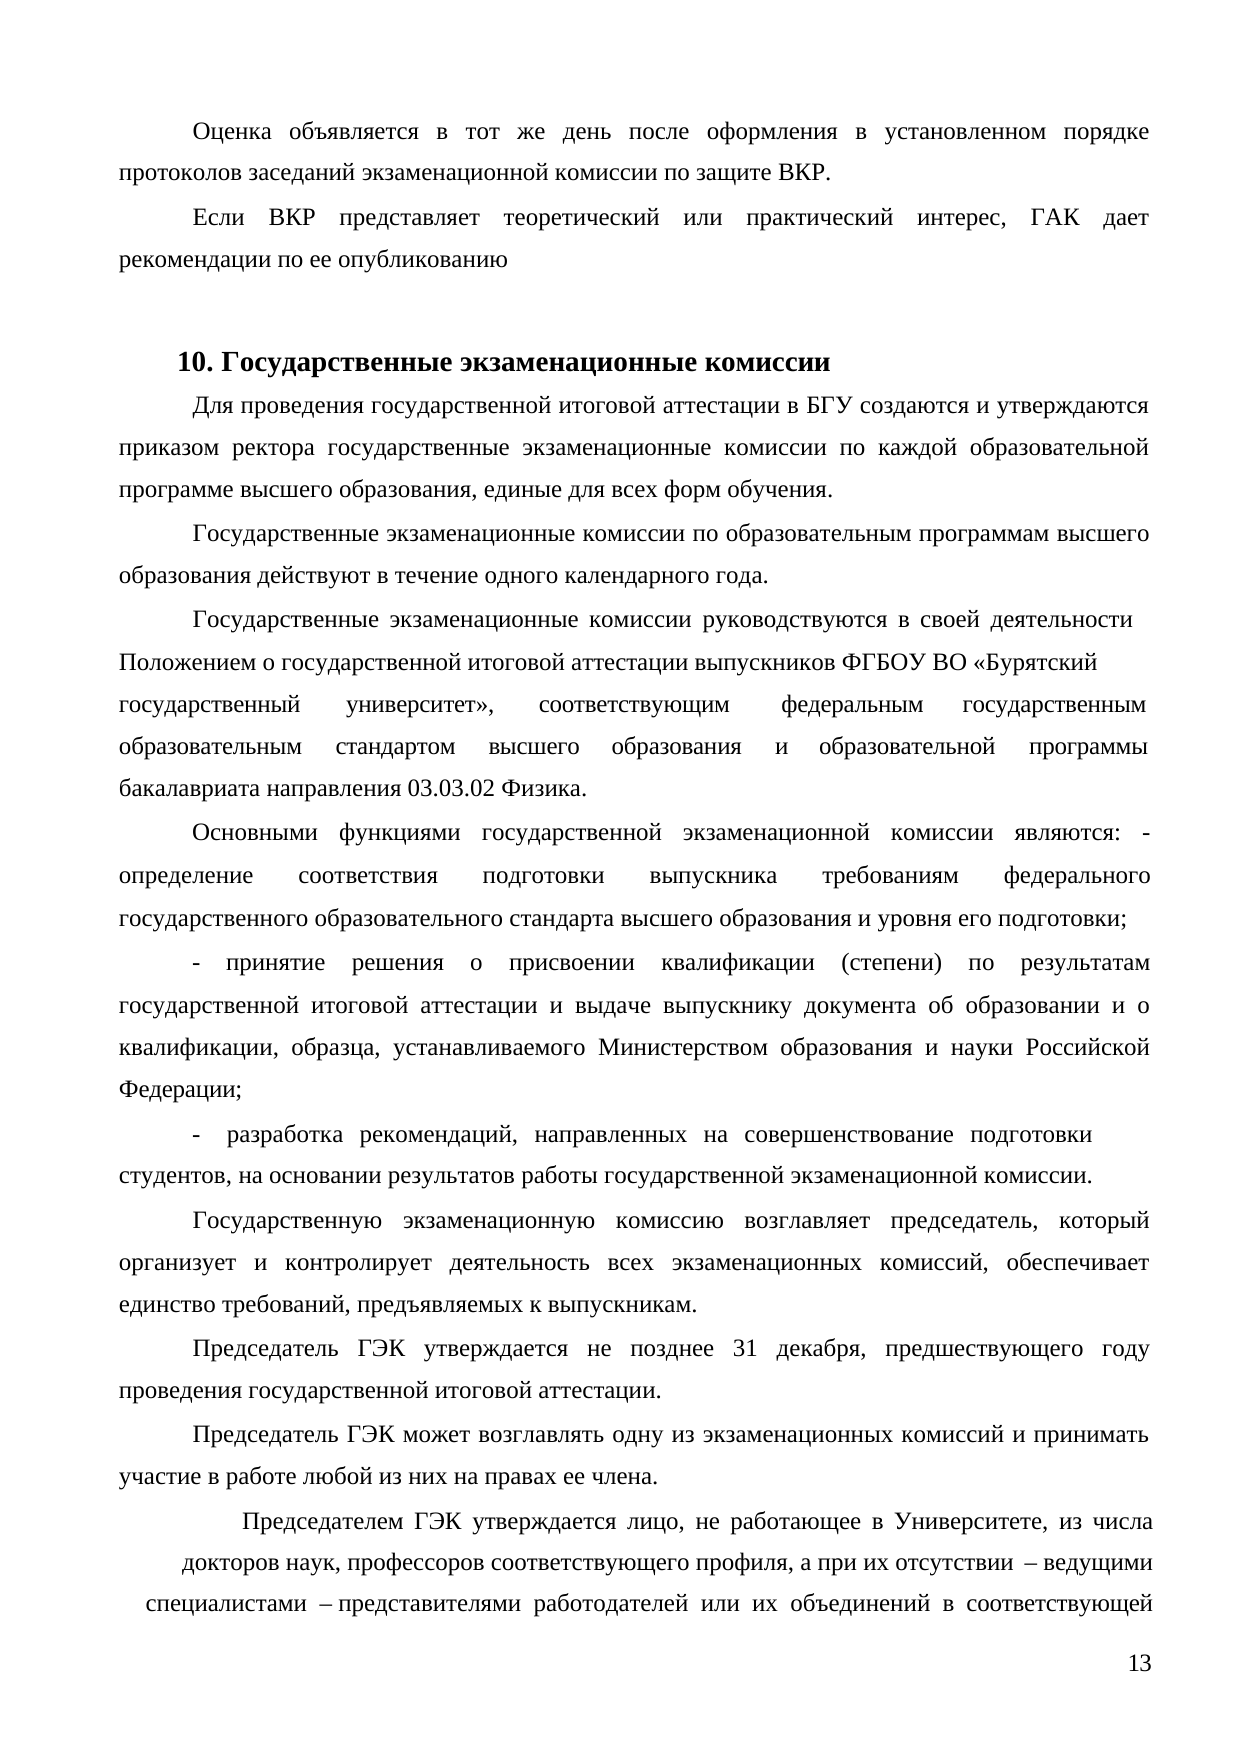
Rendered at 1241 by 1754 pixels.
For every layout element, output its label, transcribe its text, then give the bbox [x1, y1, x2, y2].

list принятие решения о присвоении квалификации (степени) по результатам государственной итоговой аттестации и выдаче выпускнику документа об образовании и о квалификации, образца, устанавливаемого Министерством образования и науки Российской Федерации; [119, 947, 1151, 1103]
text Для проведения государственной итоговой аттестации в БГУ создаются и утверждаются приказом ректора государственные экзаменационные комиссии по каждой образовательной программе высшего образования, единые для всех форм обучения. [119, 390, 1150, 502]
subtitle Государственные экзаменационные комиссии [177, 344, 1171, 377]
text Председатель ГЭК утверждается не позднее 31 декабря, предшествующего году проведения государственной итоговой аттестации. [119, 1333, 1151, 1404]
text Оценка объявляется в тот же день после оформления в установленном порядке протоколов заседаний экзаменационной комиссии по защите ВКР. [119, 116, 1151, 186]
text Государственную экзаменационную комиссию возглавляет председатель, который организует и контролирует деятельность всех экзаменационных комиссий, обеспечивает единство требований, предъявляемых к выпускникам. [119, 1205, 1150, 1317]
text Если ВКР представляет теоретический или практический интерес, ГАК дает рекомендации по ее опубликованию [119, 202, 1150, 272]
list разработка рекомендаций, направленных на совершенствование подготовки студентов, на основании результатов работы государственной экзаменационной комиссии. [119, 1119, 1093, 1189]
text Председателем ГЭК утверждается лицо, не работающее в Университете, из числа докторов наук, профессоров соответствующего профиля, а при их отсутствии – ведущими специалистами – представителями работодателей или их объединений в соответствующей [139, 1506, 1153, 1617]
text Государственные экзаменационные комиссии руководствуются в своей деятельности Положением о государственной итоговой аттестации выпускников ФГБОУ ВО «Бурятский государственный университет», соответствующим федеральным государственным образовательным стандартом высшего образования и образовательной программы бакалавриата направления 03.03.02 Физика. [119, 604, 1152, 802]
text Государственные экзаменационные комиссии по образовательным программам высшего образования действуют в течение одного календарного года. [119, 518, 1150, 589]
text Председатель ГЭК может возглавлять одну из экзаменационных комиссий и принимать участие в работе любой из них на правах ее члена. [119, 1419, 1150, 1490]
text Основными функциями государственной экзаменационной комиссии являются: - определение соответствия подготовки выпускника требованиям федерального государственного образовательного стандарта высшего образования и уровня его подготовки; [119, 817, 1151, 932]
